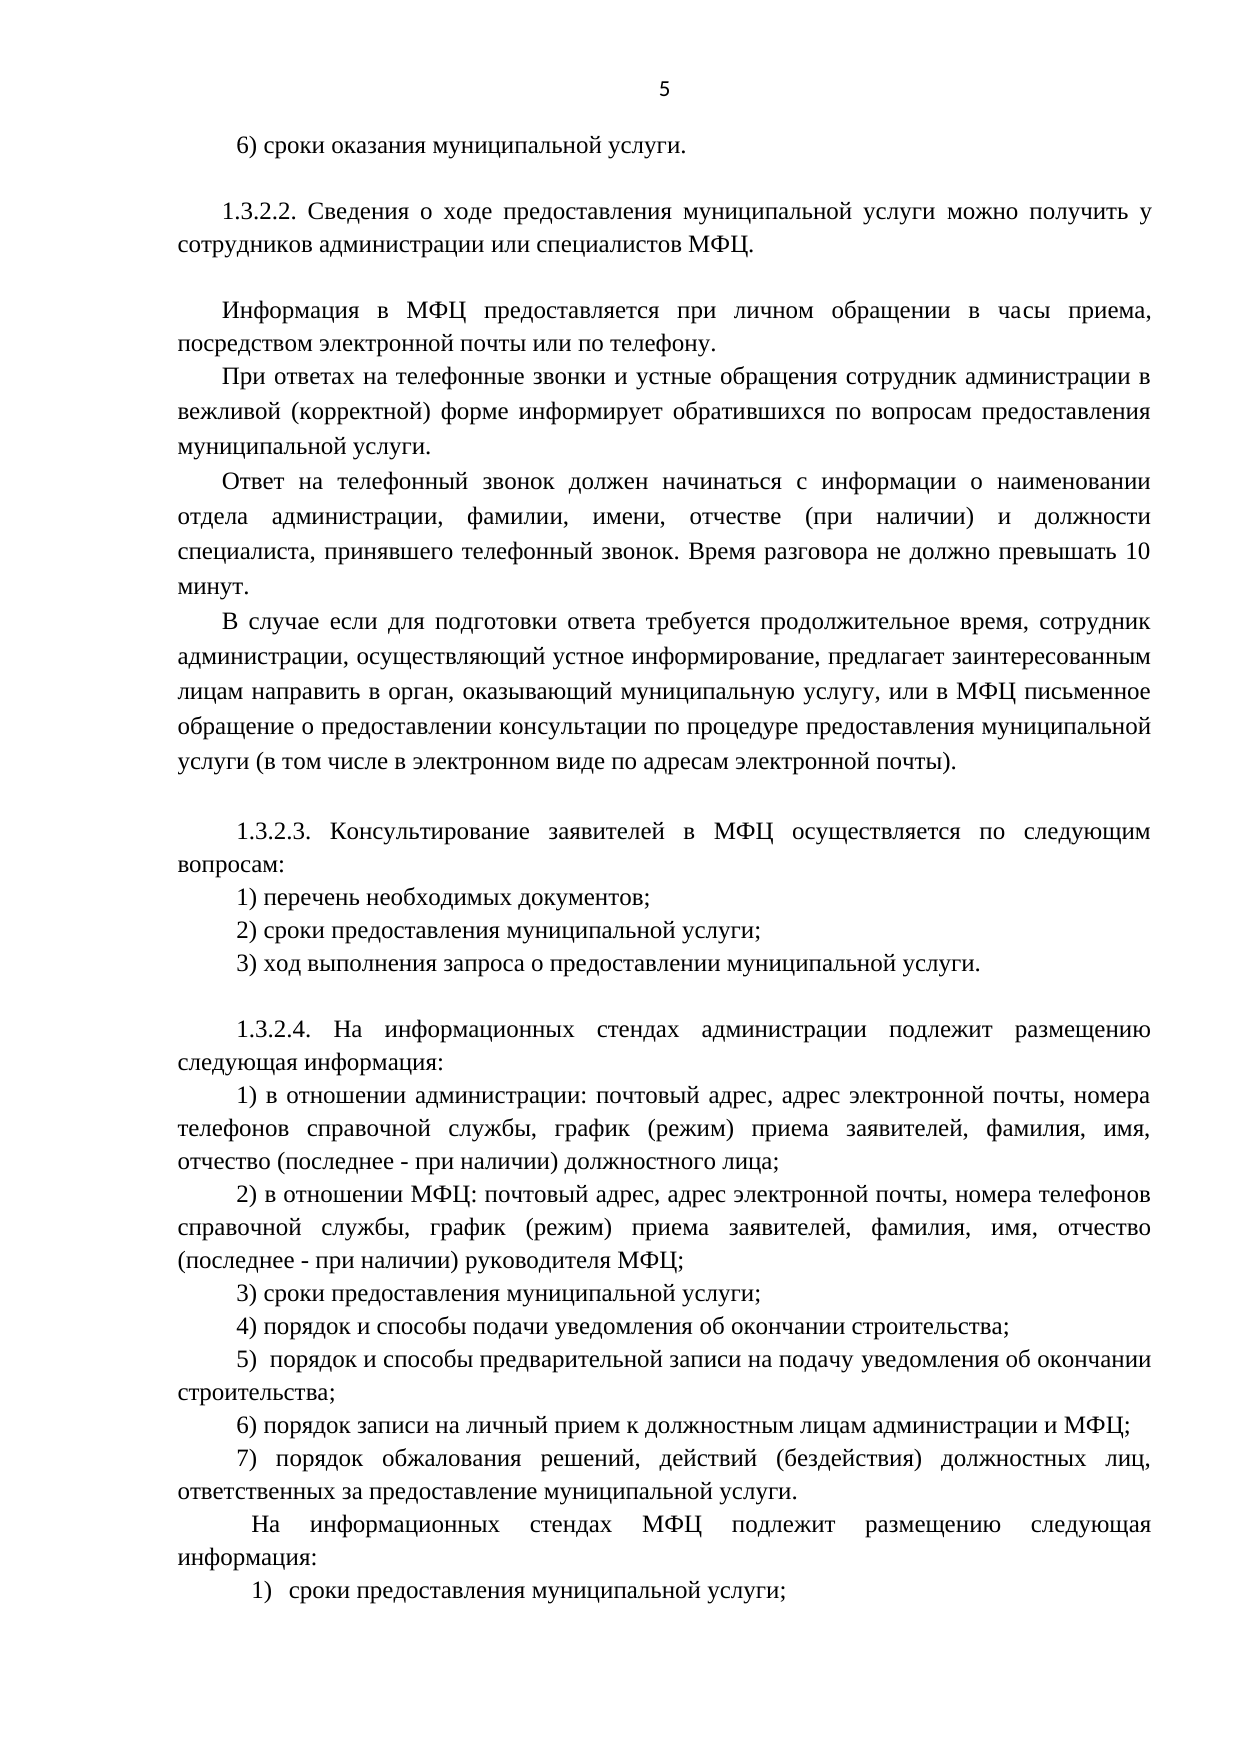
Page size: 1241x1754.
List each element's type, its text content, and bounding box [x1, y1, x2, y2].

text 6) порядок записи на личный прием к должностным лицам администрации и МФЦ; [177, 1410, 1152, 1439]
text Информация в МФЦ предоставляется при личном обращении в часы приема, посредством электронной почты или по телефону. [177, 295, 1152, 357]
text 7) порядок обжалования решений, действий (бездействия) должностных лиц, ответственных за предоставление муниципальной услуги. [177, 1443, 1152, 1505]
text 3) ход выполнения запроса о предоставлении муниципальной услуги. [177, 948, 1152, 977]
text 2) сроки предоставления муниципальной услуги; [177, 915, 1152, 944]
text 4) порядок и способы подачи уведомления об окончании строительства; [177, 1311, 1152, 1340]
text 6) сроки оказания муниципальной услуги. [177, 130, 1152, 158]
text На информационных стендах МФЦ подлежит размещению следующая информация: [177, 1509, 1152, 1571]
text Ответ на телефонный звонок должен начинаться с информации о наименовании отдела администрации, фамилии, имени, отчестве (при наличии) и должности специалиста, принявшего телефонный звонок. Время разговора не должно превышать 10 минут. [177, 466, 1152, 600]
text В случае если для подготовки ответа требуется продолжительное время, сотрудник администрации, осуществляющий устное информирование, предлагает заинтересованным лицам направить в орган, оказывающий муниципальную услугу, или в МФЦ письменное обращение о предоставлении консультации по процедуре предоставления муниципальной услуги (в том числе в электронном виде по адресам электронной почты). [177, 606, 1152, 775]
text 1) перечень необходимых документов; [177, 882, 1152, 911]
list сроки предоставления муниципальной услуги; [251, 1575, 1152, 1604]
text 1.3.2.2. Сведения о ходе предоставления муниципальной услуги можно получить у сотрудников администрации или специалистов МФЦ. [177, 196, 1152, 258]
text 5) порядок и способы предварительной записи на подачу уведомления об окончании строительства; [177, 1344, 1152, 1406]
text При ответах на телефонные звонки и устные обращения сотрудник администрации в вежливой (корректной) форме информирует обратившихся по вопросам предоставления муниципальной услуги. [177, 361, 1152, 460]
text 1) в отношении администрации: почтовый адрес, адрес электронной почты, номера телефонов справочной службы, график (режим) приема заявителей, фамилия, имя, отчество (последнее - при наличии) должностного лица; [177, 1080, 1152, 1175]
text 3) сроки предоставления муниципальной услуги; [177, 1278, 1152, 1307]
text 2) в отношении МФЦ: почтовый адрес, адрес электронной почты, номера телефонов справочной службы, график (режим) приема заявителей, фамилия, имя, отчество (последнее - при наличии) руководителя МФЦ; [177, 1179, 1152, 1274]
text 1.3.2.3. Консультирование заявителей в МФЦ осуществляется по следующим вопросам: [177, 816, 1152, 878]
text 1.3.2.4. На информационных стендах администрации подлежит размещению следующая информация: [177, 1014, 1152, 1076]
